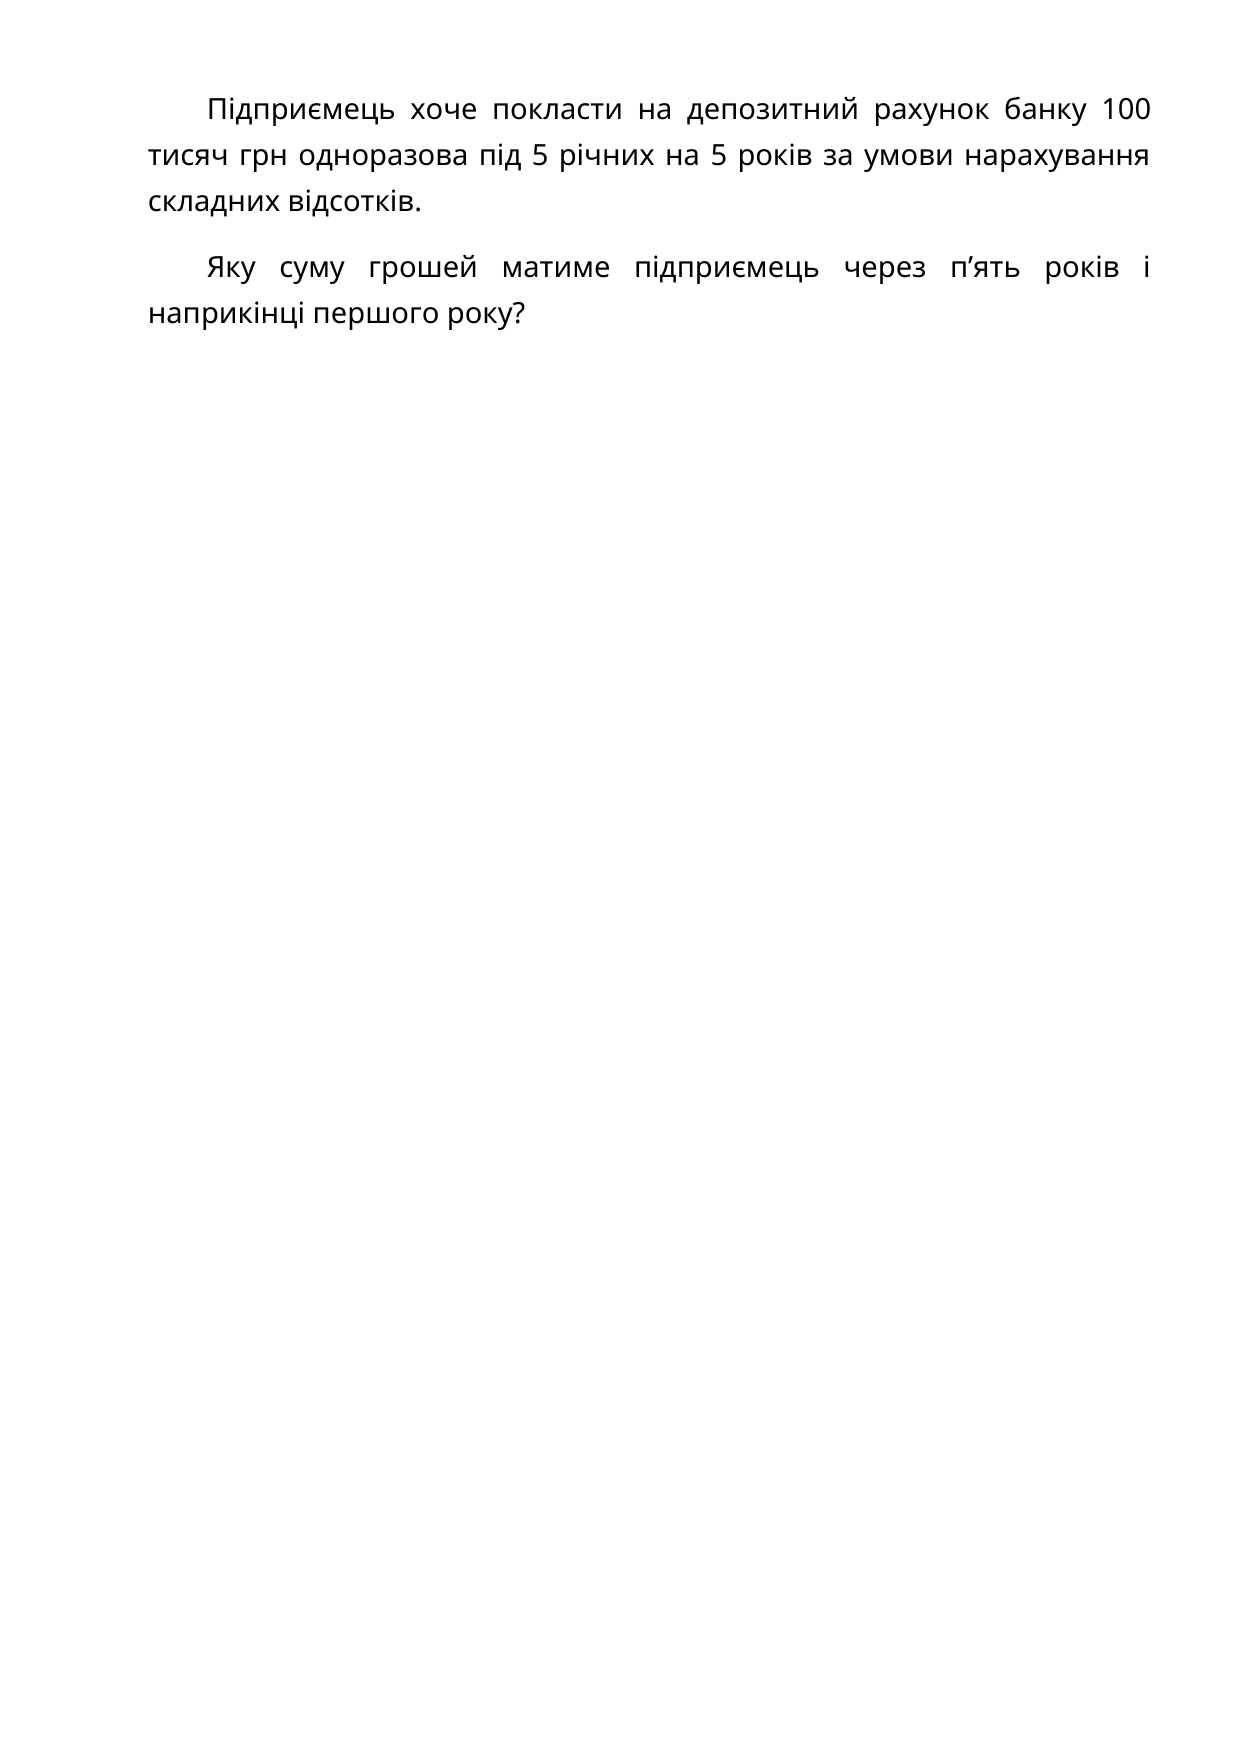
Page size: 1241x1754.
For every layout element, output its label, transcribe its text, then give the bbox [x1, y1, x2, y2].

text Підприємець хоче покласти на депозитний рахунок банку 100 тисяч грн одноразова під 5 річних на 5 років за умови нарахування складних відсотків. [148, 88, 1152, 219]
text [148, 246, 1152, 332]
